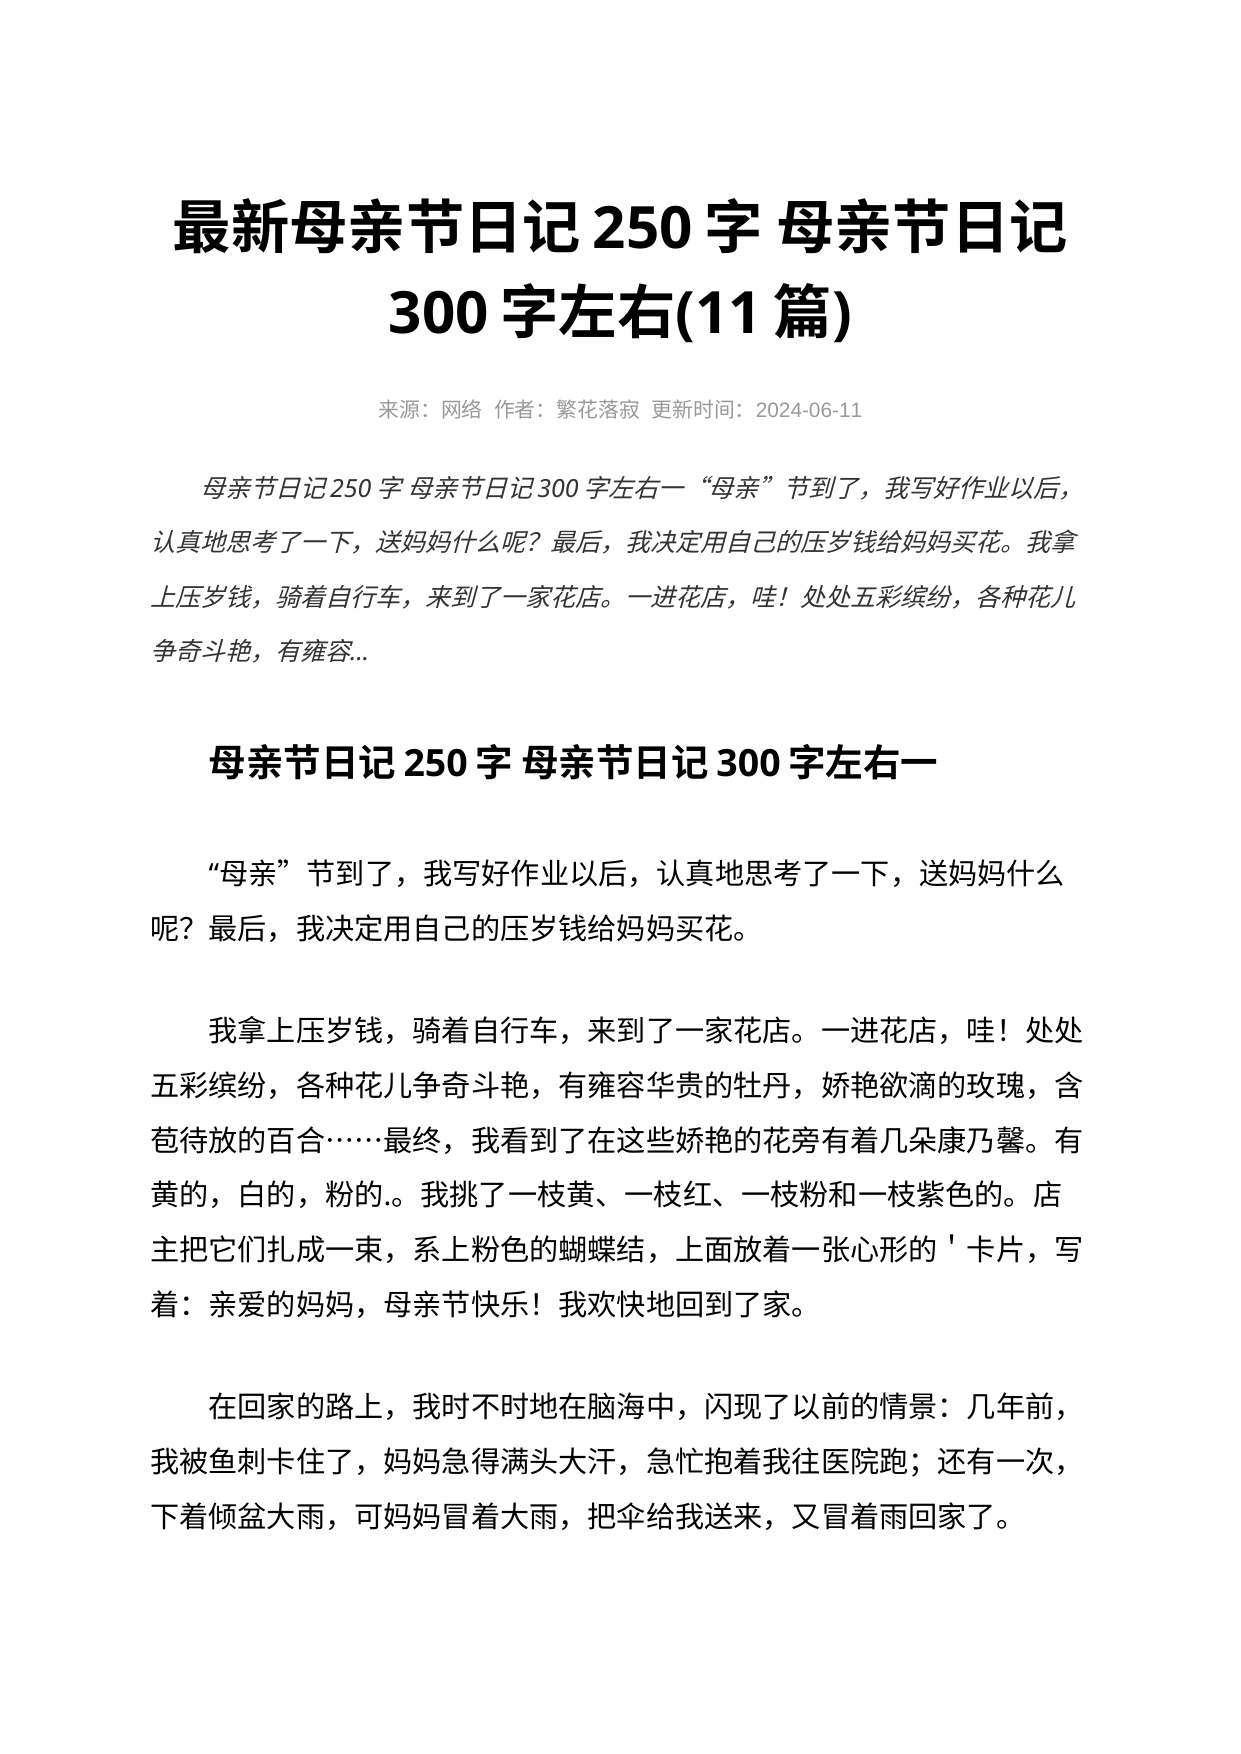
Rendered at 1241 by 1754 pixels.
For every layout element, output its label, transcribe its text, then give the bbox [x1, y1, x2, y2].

text 我拿上压岁钱，骑着自行车，来到了一家花店。一进花店，哇！处处五彩缤纷，各种花儿争奇斗艳，有雍容华贵的牡丹，娇艳欲滴的玫瑰，含苞待放的百合……最终，我看到了在这些娇艳的花旁有着几朵康乃馨。有黄的，白的，粉的.。我挑了一枝黄、一枝红、一枝粉和一枝紫色的。店主把它们扎成一束，系上粉色的蝴蝶结，上面放着一张心形的＇卡片，写着：亲爱的妈妈，母亲节快乐！我欢快地回到了家。 [150, 1007, 1090, 1324]
text 在回家的路上，我时不时地在脑海中，闪现了以前的情景：几年前，我被鱼刺卡住了，妈妈急得满头大汗，急忙抱着我往医院跑；还有一次，下着倾盆大雨，可妈妈冒着大雨，把伞给我送来，又冒着雨回家了。 [150, 1384, 1090, 1536]
text 来源：网络 作者：繁花落寂 更新时间：2024-06-11 [150, 398, 1090, 422]
text “母亲”节到了，我写好作业以后，认真地思考了一下，送妈妈什么呢？最后，我决定用自己的压岁钱给妈妈买花。 [150, 851, 1090, 948]
text 母亲节日记250字 母亲节日记300字左右一“母亲”节到了，我写好作业以后，认真地思考了一下，送妈妈什么呢？最后，我决定用自己的压岁钱给妈妈买花。我拿上压岁钱，骑着自行车，来到了一家花店。一进花店，哇！处处五彩缤纷，各种花儿争奇斗艳，有雍容... [150, 468, 1090, 668]
subtitle 最新母亲节日记250字 母亲节日记300字左右(11篇) [150, 181, 1090, 351]
text 母亲节日记250字 母亲节日记300字左右一 [150, 733, 1090, 787]
